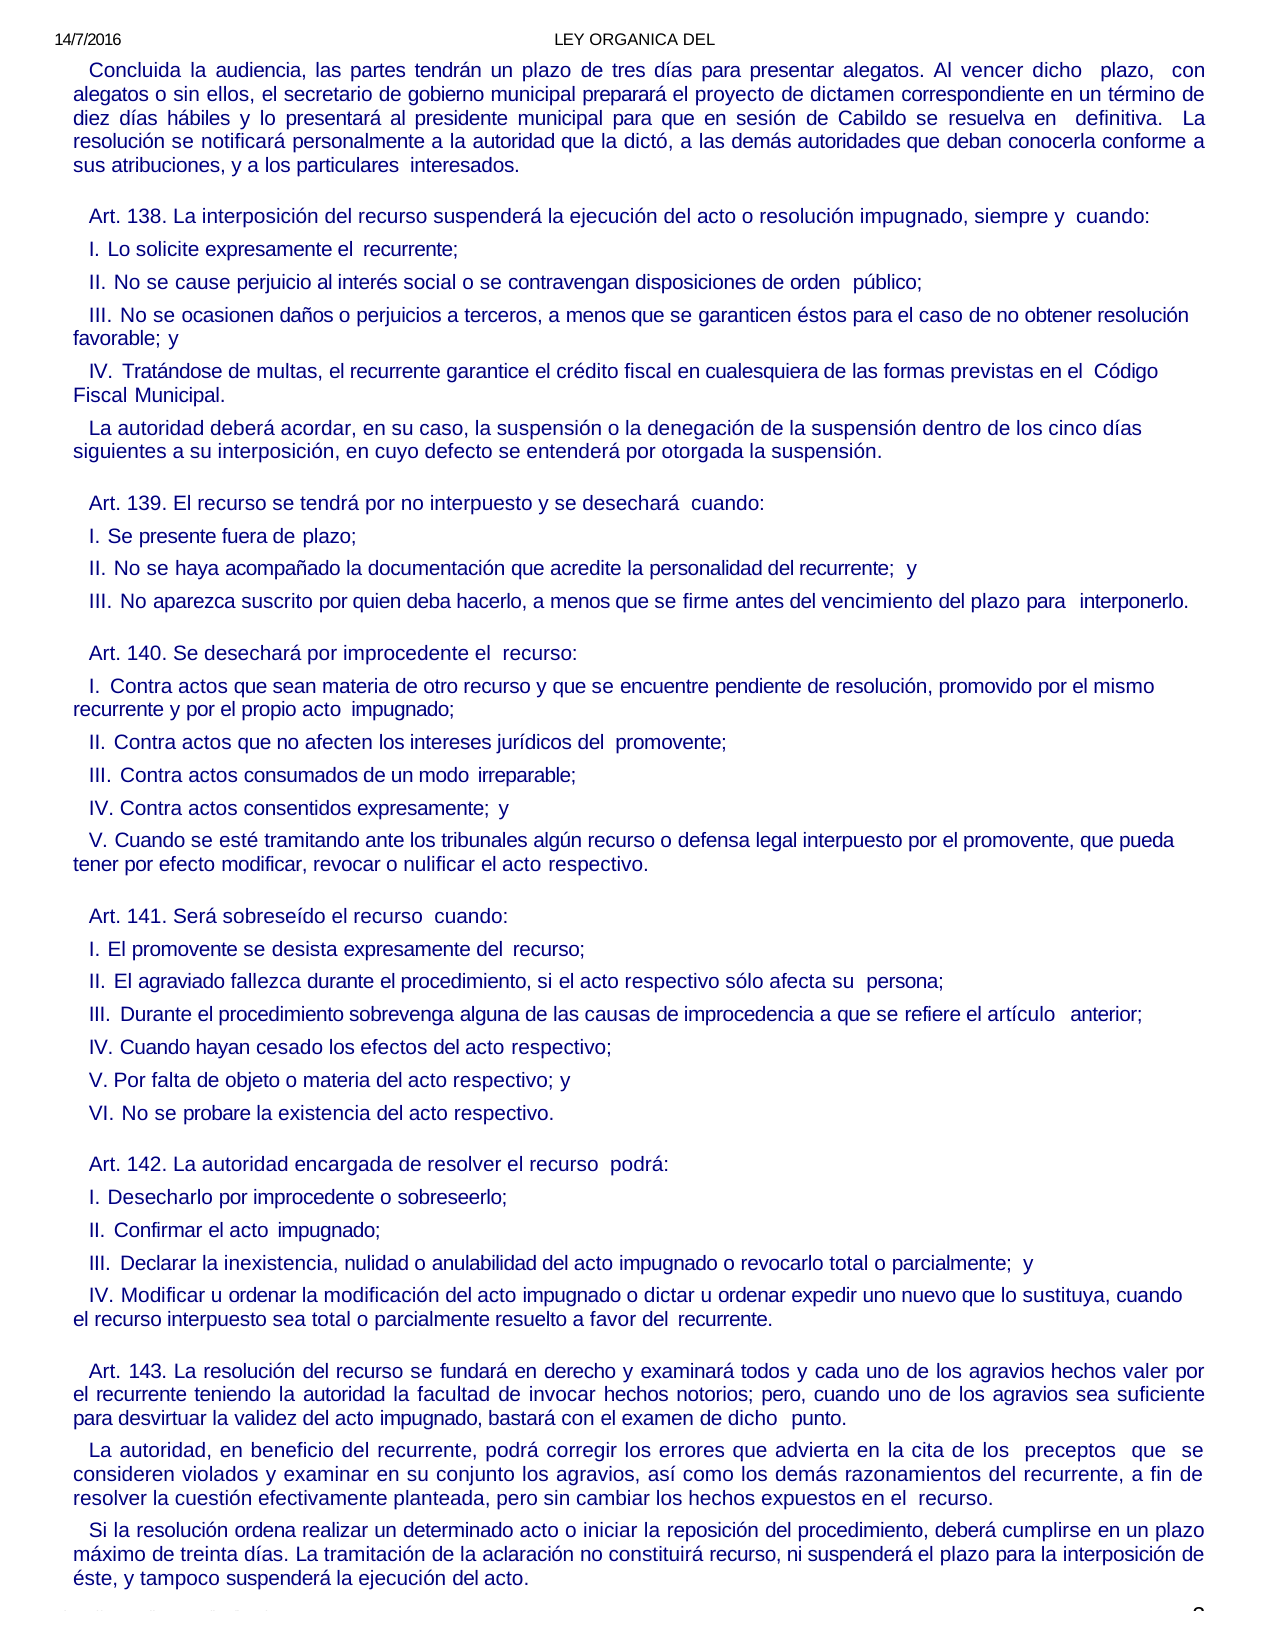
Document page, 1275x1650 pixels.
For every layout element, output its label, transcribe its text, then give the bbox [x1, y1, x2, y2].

list Cuando se esté tramitando ante los tribunales algún recurso o defensa legal interpuesto por el promovente, que pueda tener por efecto modificar, revocar o nulificar el acto respectivo. [73, 829, 1205, 876]
text La autoridad deberá acordar, en su caso, la suspensión o la denegación de la suspensión dentro de los cinco días siguientes a su interposición, en cuyo defecto se entenderá por otorgada la suspensión. [73, 416, 1200, 463]
list Contra actos consentidos expresamente; y [88, 796, 1233, 819]
list Confirmar el acto impugnado; [88, 1218, 1233, 1242]
list No se haya acompañado la documentación que acredite la personalidad del recurrente; y [88, 556, 1233, 580]
list Se presente fuera de plazo; [88, 523, 1233, 547]
text Art. 141. Será sobreseído el recurso cuando: [88, 903, 1200, 927]
list Contra actos que sean materia de otro recurso y que se encuentre pendiente de resolución, promovido por el mismo recurrente y por el propio acto impugnado; [73, 674, 1205, 721]
list Contra actos consumados de un modo irreparable; [88, 763, 1233, 787]
list Cuando hayan cesado los efectos del acto respectivo; [88, 1035, 1233, 1059]
list No se ocasionen daños o perjuicios a terceros, a menos que se garanticen éstos para el caso de no obtener resolución favorable; y [73, 303, 1205, 351]
text Art. 143. La resolución del recurso se fundará en derecho y examinará todos y cada uno de los agravios hechos valer por el recurrente teniendo la autoridad la facultad de invocar hechos notorios; pero, cuando uno de los agravios sea suficiente para desvirtuar la validez del acto impugnado, bastará con el examen de dicho punto. [73, 1359, 1205, 1430]
list No se probare la existencia del acto respectivo. [88, 1100, 1233, 1124]
list No se cause perjuicio al interés social o se contravengan disposiciones de orden público; [88, 270, 1233, 294]
list Lo solicite expresamente el recurrente; [73, 237, 1233, 261]
text Art. 142. La autoridad encargada de resolver el recurso podrá: [88, 1152, 1200, 1176]
list No aparezca suscrito por quien deba hacerlo, a menos que se firme antes del vencimiento del plazo para interponerlo. [88, 589, 1233, 613]
list Contra actos que no afecten los intereses jurídicos del promovente; [88, 730, 1233, 754]
text La autoridad, en beneficio del recurrente, podrá corregir los errores que advierta en la cita de los preceptos que se consideren violados y examinar en su conjunto los agravios, así como los demás razonamientos del recurrente, a fin de resolver la cuestión efectivamente planteada, pero sin cambiar los hechos expuestos en el recurso. [73, 1439, 1205, 1510]
text Art. 139. El recurso se tendrá por no interpuesto y se desechará cuando: [88, 491, 1200, 514]
list Modificar u ordenar la modificación del acto impugnado o dictar u ordenar expedir uno nuevo que lo sustituya, cuando el recurso interpuesto sea total o parcialmente resuelto a favor del recurrente. [73, 1284, 1205, 1331]
list El promovente se desista expresamente del recurso; [88, 936, 1233, 960]
list El agraviado fallezca durante el procedimiento, si el acto respectivo sólo afecta su persona; [88, 969, 1233, 993]
list Tratándose de multas, el recurrente garantice el crédito fiscal en cualesquiera de las formas previstas en el Código Fiscal Municipal. [73, 360, 1204, 407]
text Art. 138. La interposición del recurso suspenderá la ejecución del acto o resolución impugnado, siempre y cuando: [88, 204, 1200, 228]
list Por falta de objeto o materia del acto respectivo; y [88, 1068, 1233, 1092]
text Concluida la audiencia, las partes tendrán un plazo de tres días para presentar alegatos. Al vencer dicho plazo, con alegatos o sin ellos, el secretario de gobierno municipal preparará el proyecto de dictamen correspondiente en un término de diez días hábiles y lo presentará al presidente municipal para que en sesión de Cabildo se resuelva en definitiva. La resolución se notificará personalmente a la autoridad que la dictó, a las demás autoridades que deban conocerla conforme a sus atribuciones, y a los particulares interesados. [73, 59, 1205, 177]
list Declarar la inexistencia, nulidad o anulabilidad del acto impugnado o revocarlo total o parcialmente; y [88, 1251, 1233, 1274]
text Art. 140. Se desechará por improcedente el recurso: [88, 641, 1200, 665]
text Si la resolución ordena realizar un determinado acto o iniciar la reposición del procedimiento, deberá cumplirse en un plazo máximo de treinta días. La tramitación de la aclaración no constituirá recurso, ni suspenderá el plazo para la interposición de éste, y tampoco suspenderá la ejecución del acto. [73, 1519, 1205, 1590]
list Desecharlo por improcedente o sobreseerlo; [73, 1185, 1233, 1209]
list Durante el procedimiento sobrevenga alguna de las causas de improcedencia a que se refiere el artículo anterior; [88, 1002, 1233, 1026]
